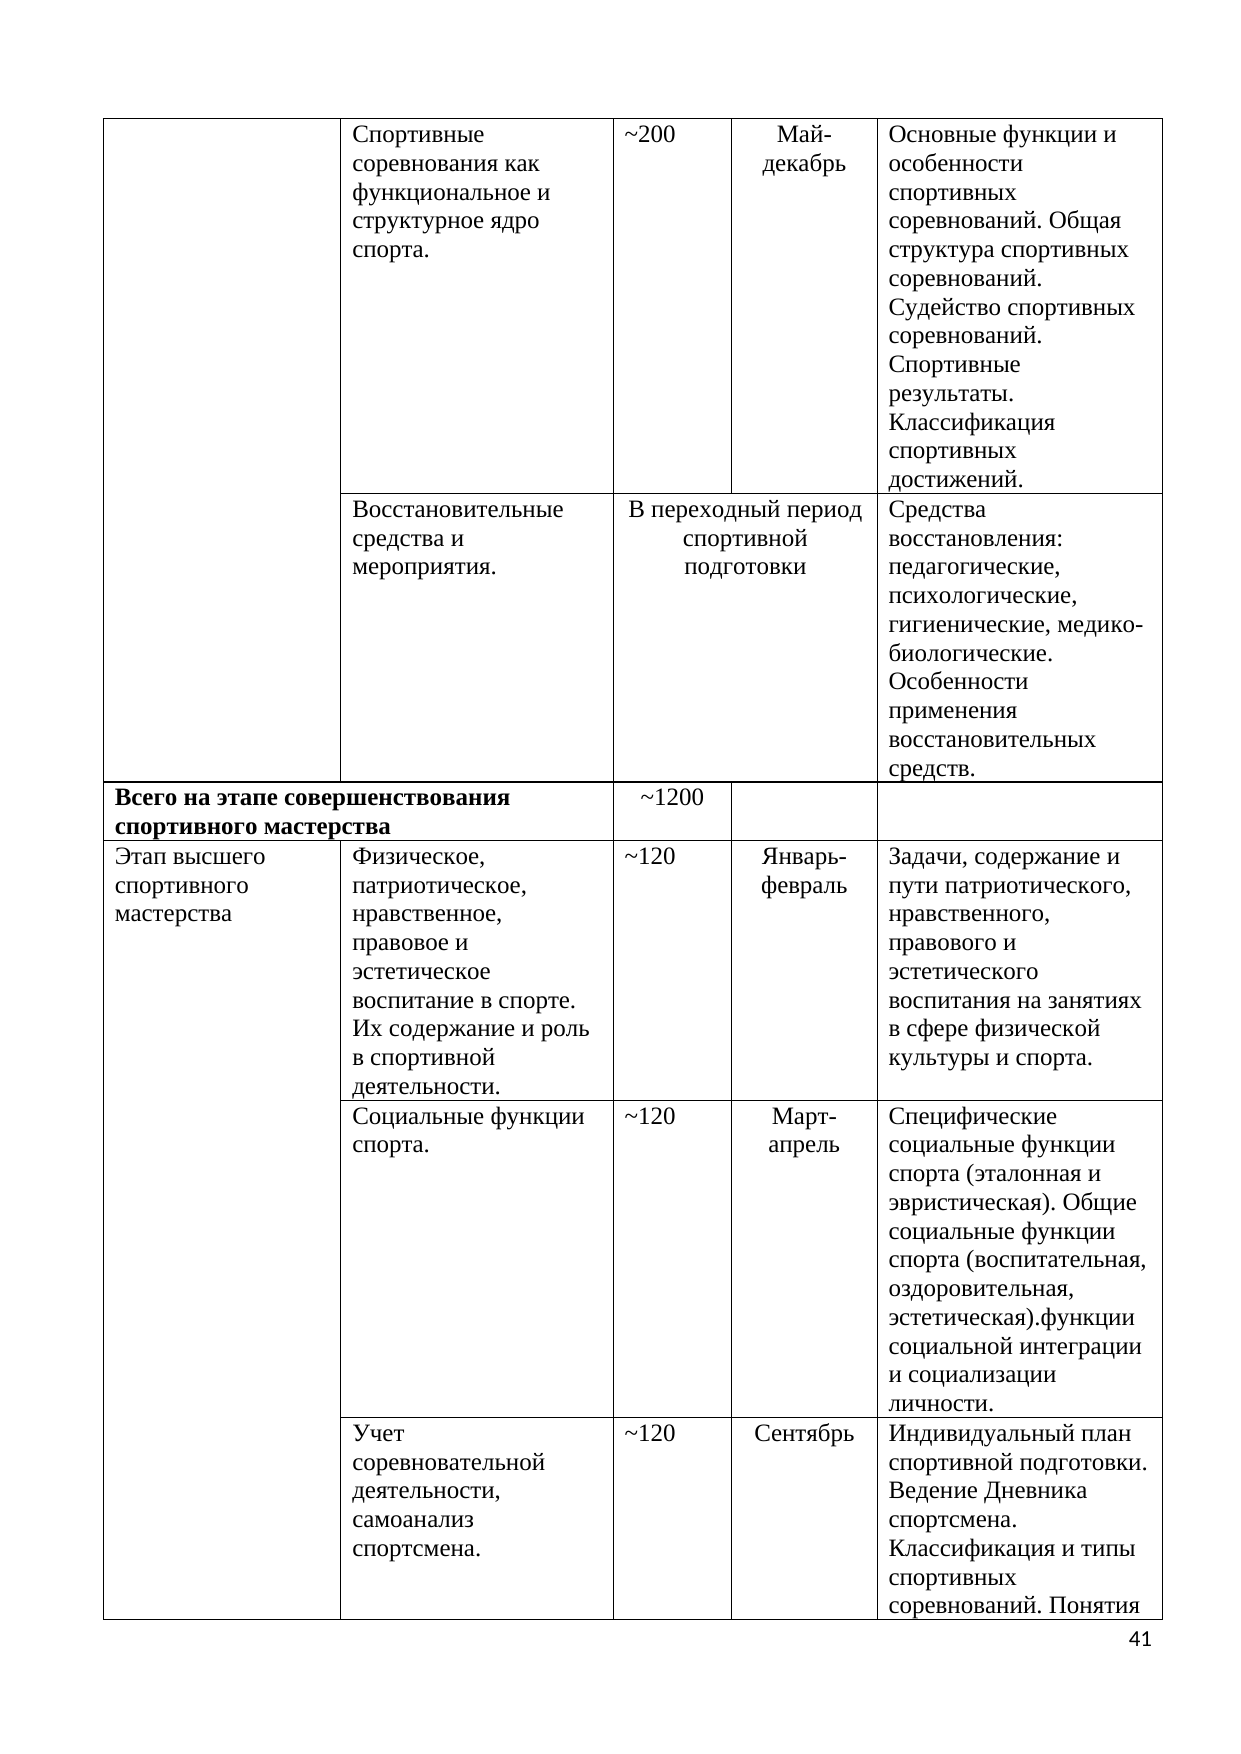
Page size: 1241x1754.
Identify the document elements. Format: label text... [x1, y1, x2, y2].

table_cell Март-апрель [732, 1101, 877, 1417]
table_cell [732, 783, 877, 840]
table_cell Спортивные соревнования как функциональное и структурное ядро спорта. [341, 119, 613, 493]
table_cell Сентябрь [732, 1418, 877, 1619]
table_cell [341, 1418, 613, 1619]
table_cell Май-декабрь [732, 119, 877, 493]
table_cell Средства восстановления: педагогические, психологические, гигиенические, медико-биологические. Особенности применения восстановительных средств. [878, 494, 1162, 781]
table_cell ~120 [614, 1101, 731, 1417]
table_cell Основные функции и особенности спортивных соревнований. Общая структура спортивных соревнований. Судейство спортивных соревнований. Спортивные результаты. Классификация спортивных достижений. [878, 119, 1162, 493]
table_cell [878, 1418, 1162, 1619]
table_cell Всего на этапе совершенствования спортивного мастерства [104, 783, 613, 840]
table_cell Этап высшего спортивного мастерства [104, 841, 340, 1619]
table_cell Специфические социальные функции спорта (эталонная и эвристическая). Общие социальные функции спорта (воспитательная, оздоровительная, эстетическая).функции социальной интеграции и социализации личности. [878, 1101, 1162, 1417]
table_cell Январь-февраль [732, 841, 877, 1100]
table_cell Физическое, патриотическое, нравственное, правовое и эстетическое воспитание в спорте. Их содержание и роль в спортивной деятельности. [341, 841, 613, 1100]
table_cell ~200 [614, 119, 731, 493]
table_cell Восстановительные средства и мероприятия. [341, 494, 613, 781]
table_cell ~120 [614, 841, 731, 1100]
table_cell ~1200 [614, 783, 731, 840]
table_cell Задачи, содержание и пути патриотического, нравственного, правового и эстетического воспитания на занятиях в сфере физической культуры и спорта. [878, 841, 1162, 1100]
table_cell Социальные функции спорта. [341, 1101, 613, 1417]
table_cell [878, 783, 1162, 840]
table_cell В переходный период спортивной подготовки [614, 494, 877, 781]
table_cell ~120 [614, 1418, 731, 1619]
